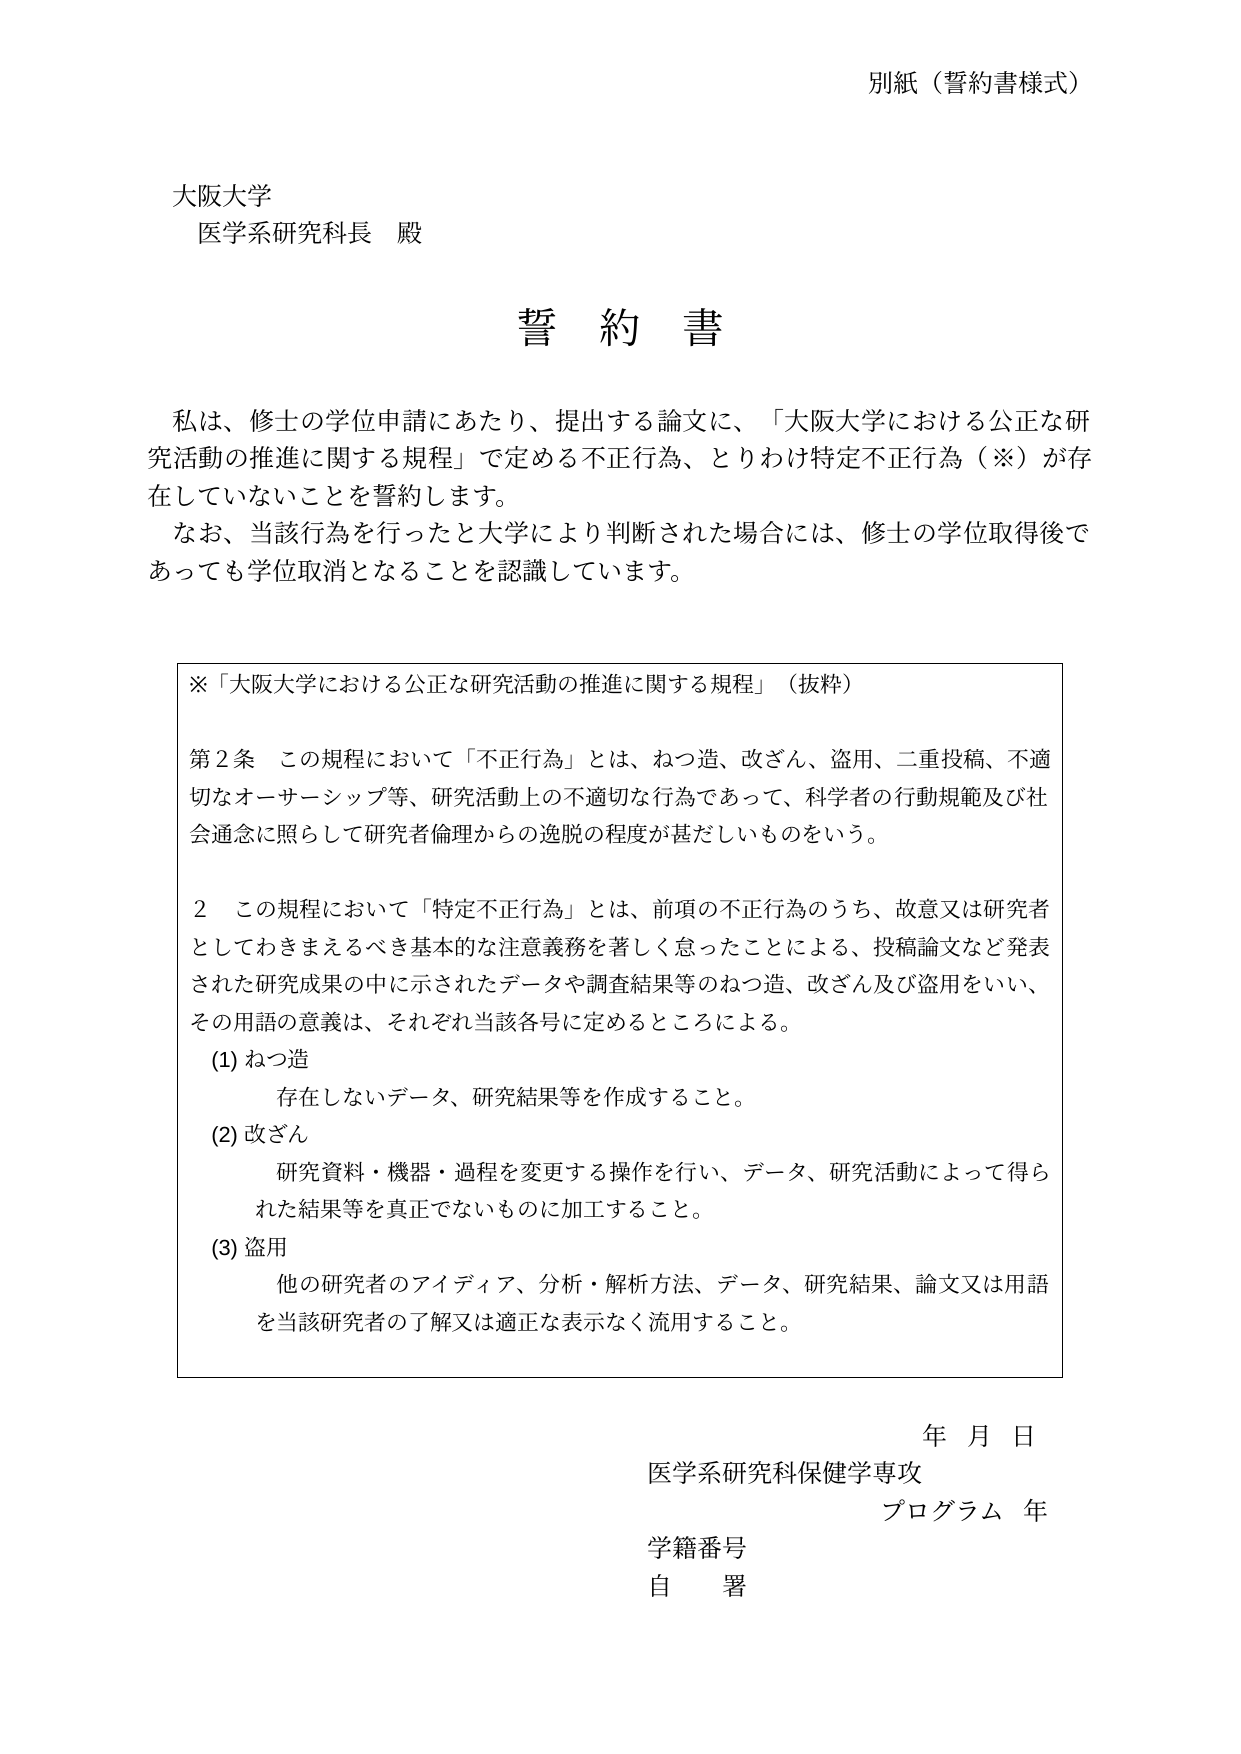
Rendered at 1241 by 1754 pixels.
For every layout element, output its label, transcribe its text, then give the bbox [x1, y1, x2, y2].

text 学籍番号 [148, 1528, 1093, 1565]
text プログラム 年 [148, 1490, 1093, 1528]
text 医学系研究科保健学専攻 [148, 1453, 1093, 1490]
text 医学系研究科長 殿 [148, 213, 1093, 251]
text 誓 約 書 [148, 288, 1093, 363]
text 自 署 [148, 1565, 1093, 1603]
text 私は、修士の学位申請にあたり、提出する論文に、「大阪大学における公正な研究活動の推進に関する規程」で定める不正行為、とりわけ特定不正行為（※）が存在していないことを誓約します。 [148, 401, 1093, 513]
table_header ※「大阪大学における公正な研究活動の推進に関する規程」（抜粋） 第２条 この規程において「不正行為」とは、ねつ造、改ざん、盗用、二重投稿、不適切なオーサーシップ等、研究活動上の不適切な行為であって、科学者の行動規範及び社会通念に照らして研究者倫理からの逸脱の程度が甚だしいものをいう。 ２ この規程において「特定不正行為」とは、前項の不正行為のうち、故意又は研究者としてわきまえるべき基本的な注意義務を著しく怠ったことによる、投稿論文など発表された研究成果の中に示されたデータや調査結果等のねつ造、改ざん及び盗用をいい、その用語の意義は、それぞれ当該各号に定めるところによる。 (1) ねつ造 存在しないデータ、研究結果等を作成すること。 (2) 改ざん 研究資料・機器・過程を変更する操作を行い、データ、研究活動によって得られた結果等を真正でないものに加工すること。 (3) 盗用 他の研究者のアイディア、分析・解析方法、データ、研究結果、論文又は用語を当該研究者の了解又は適正な表示なく流用すること。 [178, 664, 1062, 1377]
text 年 月 日 [148, 1415, 1093, 1453]
text なお、当該行為を行ったと大学により判断された場合には、修士の学位取得後であっても学位取消となることを認識しています。 [148, 513, 1093, 588]
text 大阪大学 [148, 176, 1093, 213]
text 別紙（誓約書様式） [148, 63, 1093, 101]
